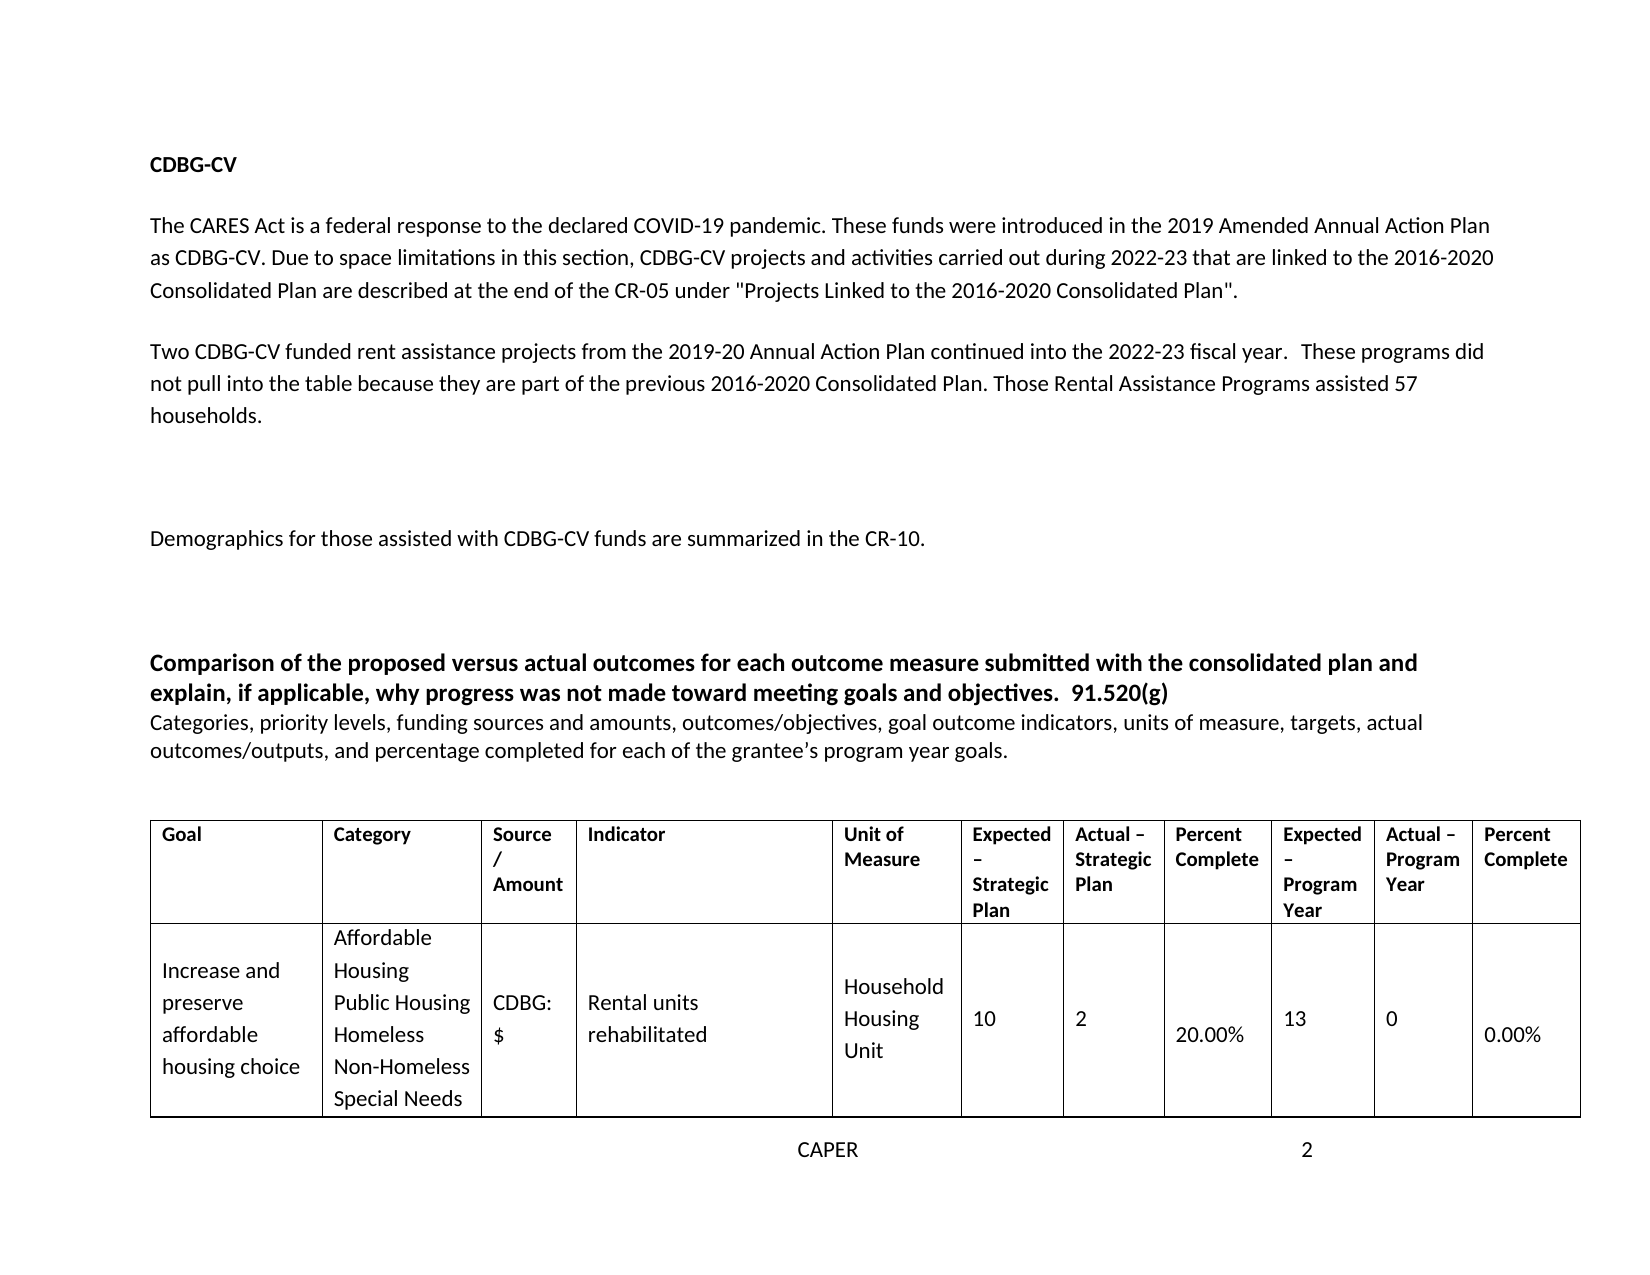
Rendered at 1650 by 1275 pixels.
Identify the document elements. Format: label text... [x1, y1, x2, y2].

table_cell 10 [962, 924, 1063, 1116]
table_header Goal [151, 821, 322, 922]
table_header Expected – Strategic Plan [962, 821, 1063, 922]
table_header Category [323, 821, 481, 922]
table_header Unit of Measure [833, 821, 961, 922]
text CDBG-CV [150, 150, 1500, 178]
table_header Percent Complete [1165, 821, 1271, 922]
text Categories, priority levels, funding sources and amounts, outcomes/objectives, goal outcome indicators, units of measure, targets, actual outcomes/outputs, and percentage completed for each of the grantee’s program year goals. [150, 708, 1500, 764]
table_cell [833, 924, 961, 1116]
table_header Indicator [577, 821, 832, 922]
table_cell CDBG: $ [482, 924, 576, 1116]
table_header Expected – Program Year [1272, 821, 1374, 922]
text Comparison of the proposed versus actual outcomes for each outcome measure submitted with the consolidated plan and explain, if applicable, why progress was not made toward meeting goals and objectives. 91.520(g) [150, 647, 1500, 708]
table_header Percent Complete [1473, 821, 1580, 922]
table_cell 20.00% [1165, 924, 1271, 1116]
table_cell Rental units rehabilitated [577, 924, 832, 1116]
table_cell 13 [1272, 924, 1374, 1116]
table_header Actual – Strategic Plan [1064, 821, 1164, 922]
text Two CDBG-CV funded rent assistance projects from the 2019-20 Annual Action Plan continued into the 2022-23 fiscal year. These programs did not pull into the table because they are part of the previous 2016-2020 Consolidated Plan. Those Rental Assistance Programs assisted 57 households. [150, 337, 1500, 429]
table_header Actual – Program Year [1375, 821, 1472, 922]
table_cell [151, 924, 322, 1116]
table_cell 0 [1375, 924, 1472, 1116]
text Demographics for those assisted with CDBG-CV funds are summarized in the CR-10. [150, 524, 1500, 552]
table_cell 0.00% [1473, 924, 1580, 1116]
table_header Source / Amount [482, 821, 576, 922]
table_cell 2 [1064, 924, 1164, 1116]
text The CARES Act is a federal response to the declared COVID-19 pandemic. These funds were introduced in the 2019 Amended Annual Action Plan as CDBG-CV. Due to space limitations in this section, CDBG-CV projects and activities carried out during 2022-23 that are linked to the 2016-2020 Consolidated Plan are described at the end of the CR-05 under "Projects Linked to the 2016-2020 Consolidated Plan". [150, 211, 1500, 304]
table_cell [323, 924, 481, 1116]
